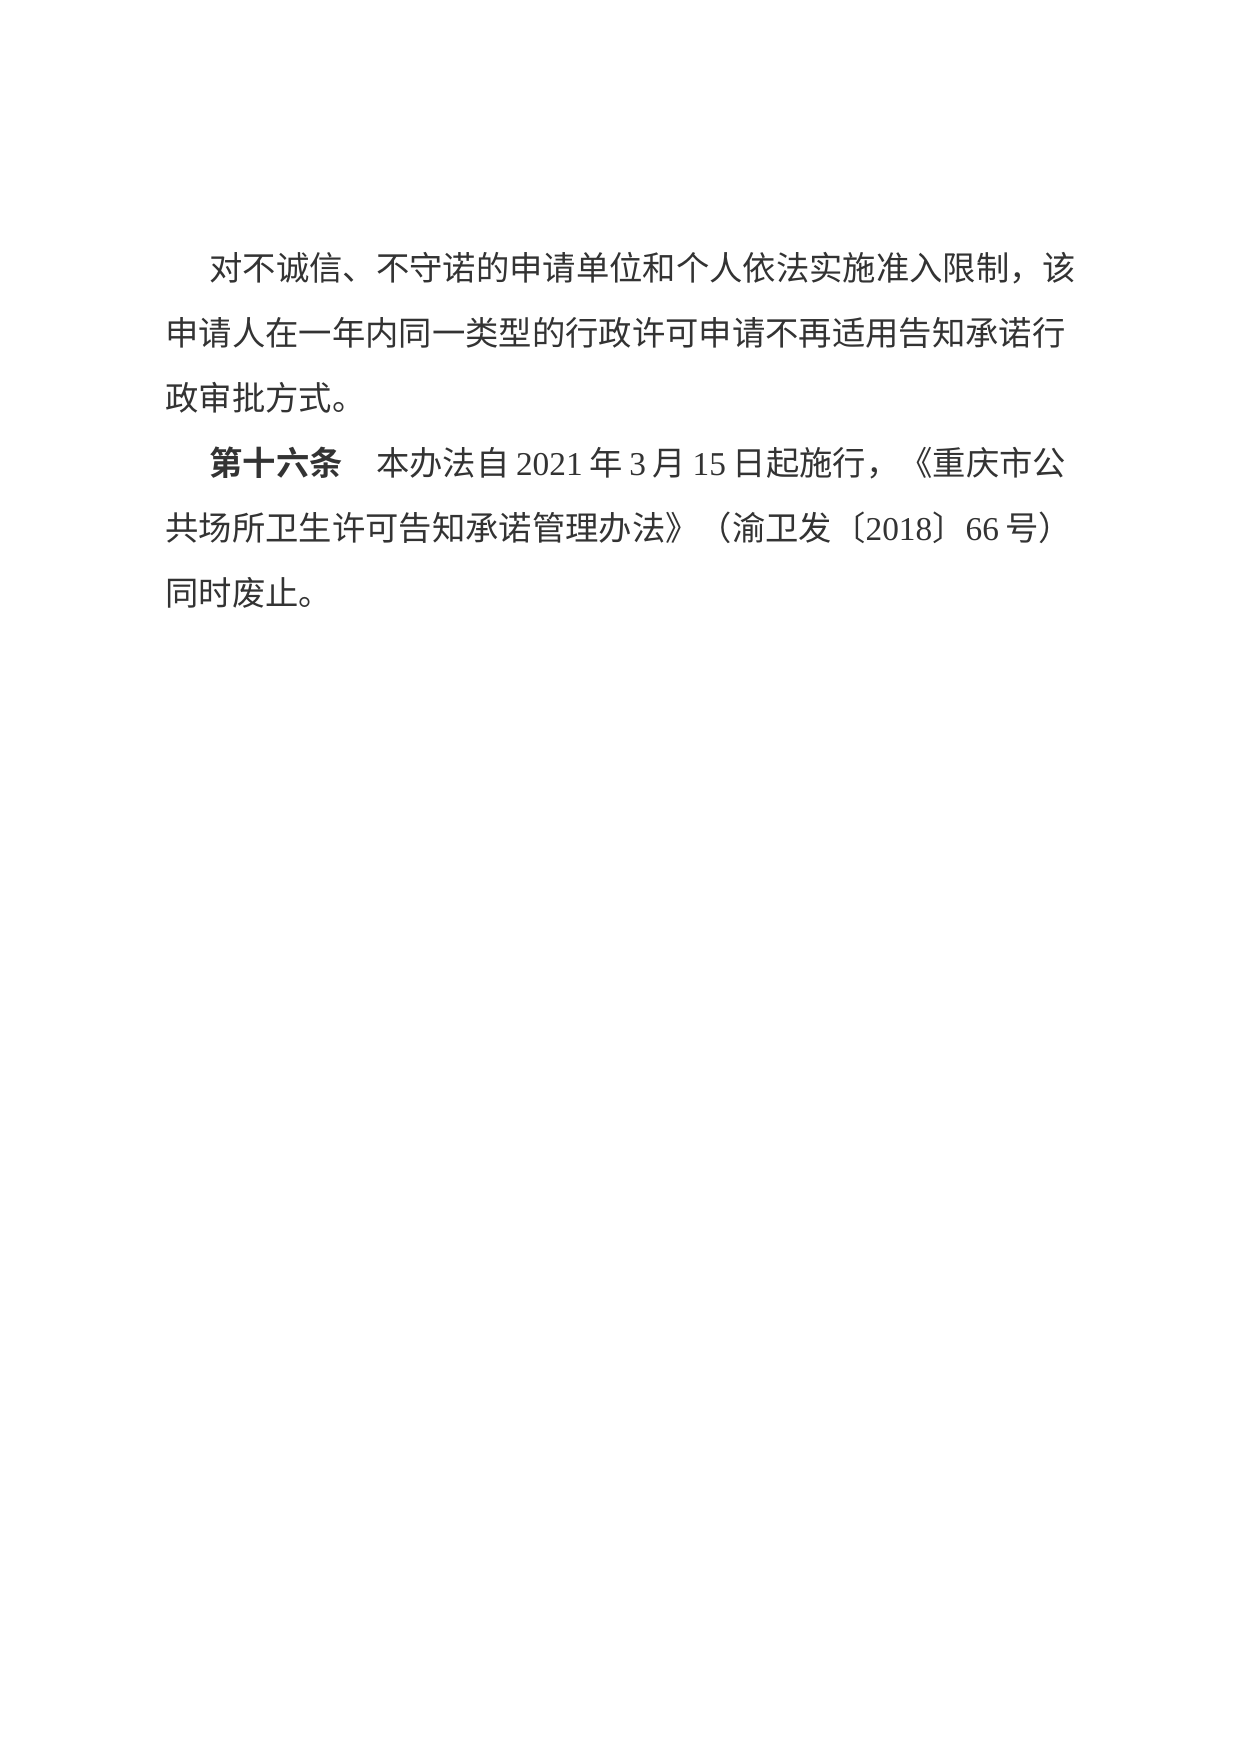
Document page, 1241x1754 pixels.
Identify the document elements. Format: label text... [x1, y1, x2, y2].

text 第十六条 本办法自2021年3月15日起施行，《重庆市公共场所卫生许可告知承诺管理办法》（渝卫发〔2018〕66号）同时废止。 [165, 428, 1087, 623]
text 对不诚信、不守诺的申请单位和个人依法实施准入限制，该申请人在一年内同一类型的行政许可申请不再适用告知承诺行政审批方式。 [165, 233, 1087, 428]
